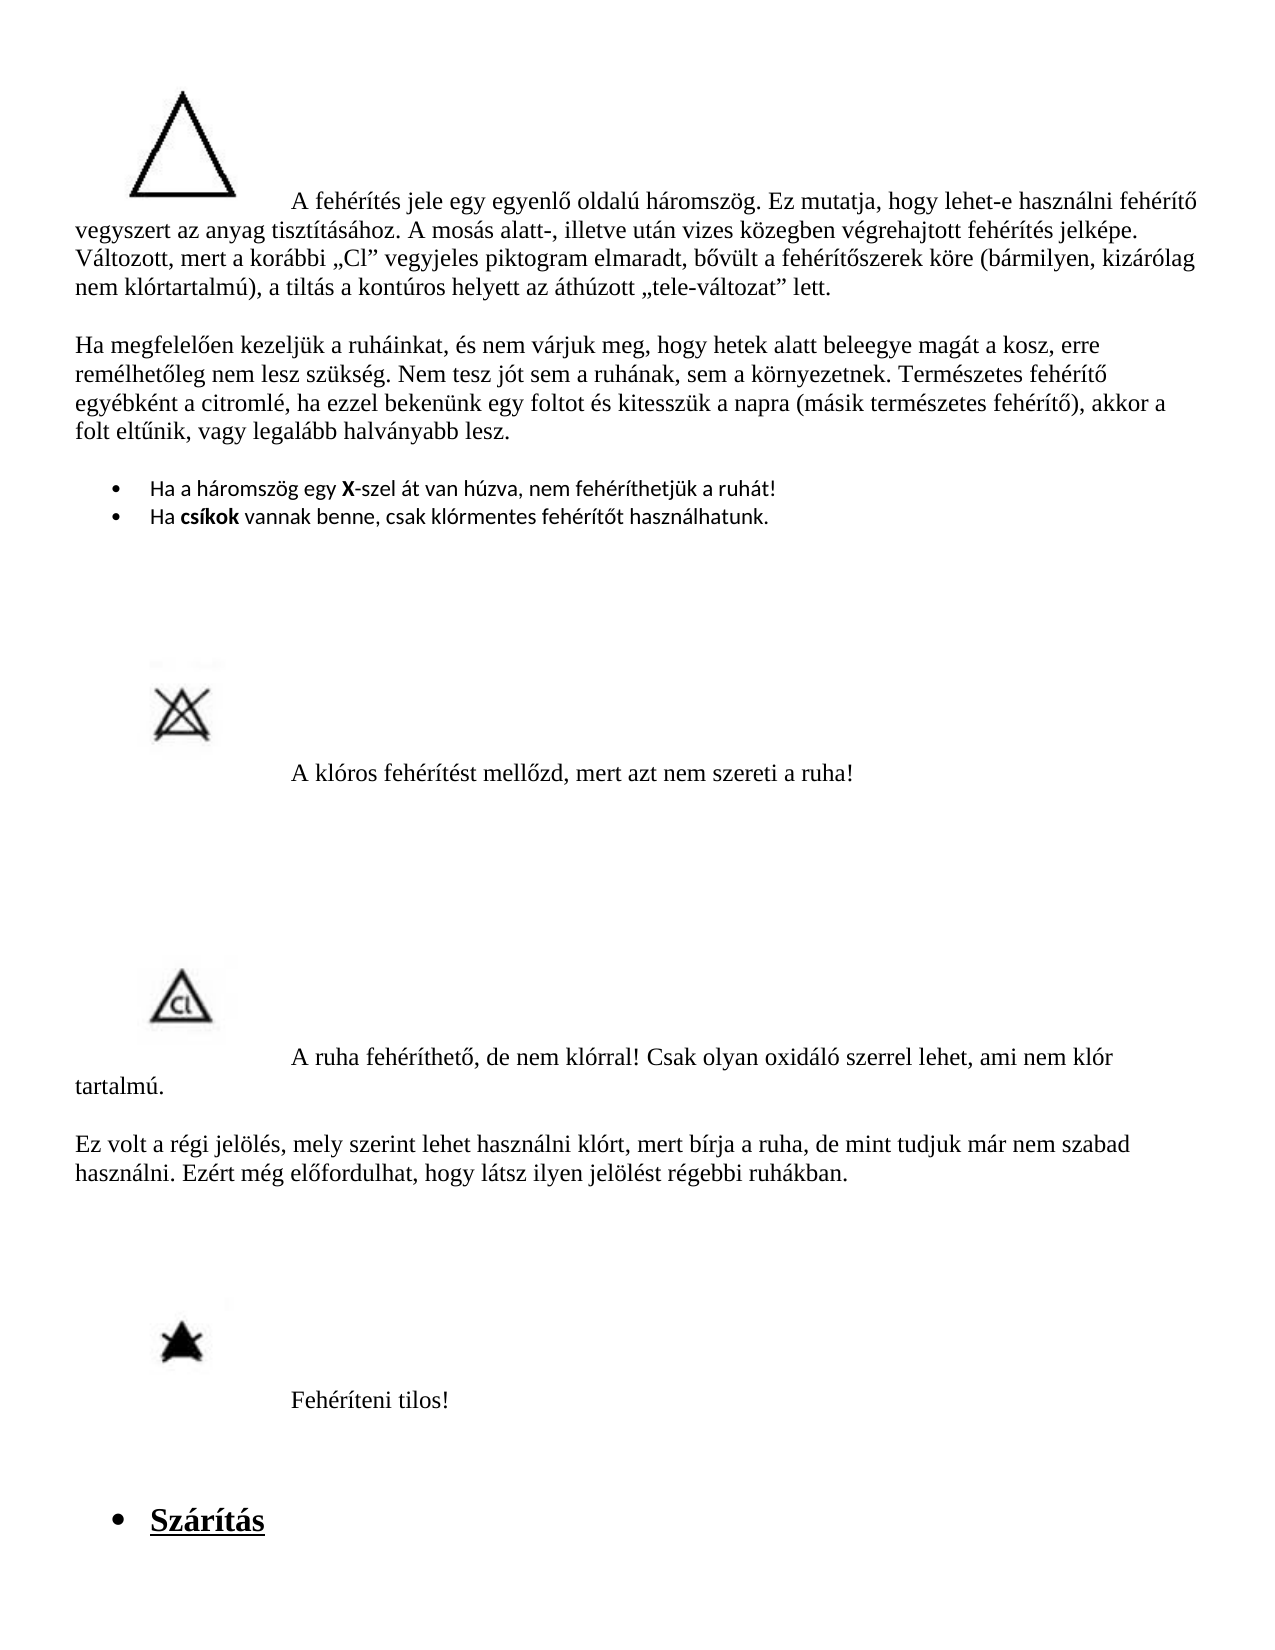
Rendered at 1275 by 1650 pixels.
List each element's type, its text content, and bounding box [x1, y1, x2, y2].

picture [75, 646, 291, 781]
text Ez volt a régi jelölés, mely szerint lehet használni klórt, mert bírja a ruha, de mint tudjuk már nem szabad használni. Ezért még előfordulhat, hogy látsz ilyen jelölést régebbi ruhákban. [75, 1129, 1200, 1187]
picture [75, 931, 291, 1066]
text Fehéríteni tilos! [75, 1274, 1200, 1413]
text A klóros fehérítést mellőzd, mert azt nem szereti a ruha! [75, 647, 1200, 786]
text A ruha fehéríthető, de nem klórral! Csak olyan oxidáló szerrel lehet, ami nem klór tartalmú. [75, 931, 1200, 1100]
list Szárítás [112, 1501, 1200, 1539]
list Ha csíkok vannak benne, csak klórmentes fehérítőt használhatunk. [112, 502, 1200, 530]
picture [75, 1273, 291, 1409]
picture [75, 75, 291, 210]
text Ha megfelelően kezeljük a ruháinkat, és nem várjuk meg, hogy hetek alatt beleegye magát a kosz, erre remélhetőleg nem lesz szükség. Nem tesz jót sem a ruhának, sem a környezetnek. Természetes fehérítő egyébként a citromlé, ha ezzel bekenünk egy foltot és kitesszük a napra (másik természetes fehérítő), akkor a folt eltűnik, vagy legalább halványabb lesz. [75, 330, 1200, 445]
text A fehérítés jele egy egyenlő oldalú háromszög. Ez mutatja, hogy lehet-e használni fehérítő vegyszert az anyag tisztításához. A mosás alatt-, illetve után vizes közegben végrehajtott fehérítés jelképe. Változott, mert a korábbi „Cl” vegyjeles piktogram elmaradt, bővült a fehérítőszerek köre (bármilyen, kizárólag nem klórtartalmú), a tiltás a kontúros helyett az áthúzott „tele-változat” lett. [75, 75, 1200, 301]
list Ha a háromszög egy X-szel át van húzva, nem fehéríthetjük a ruhát! [112, 474, 1200, 502]
